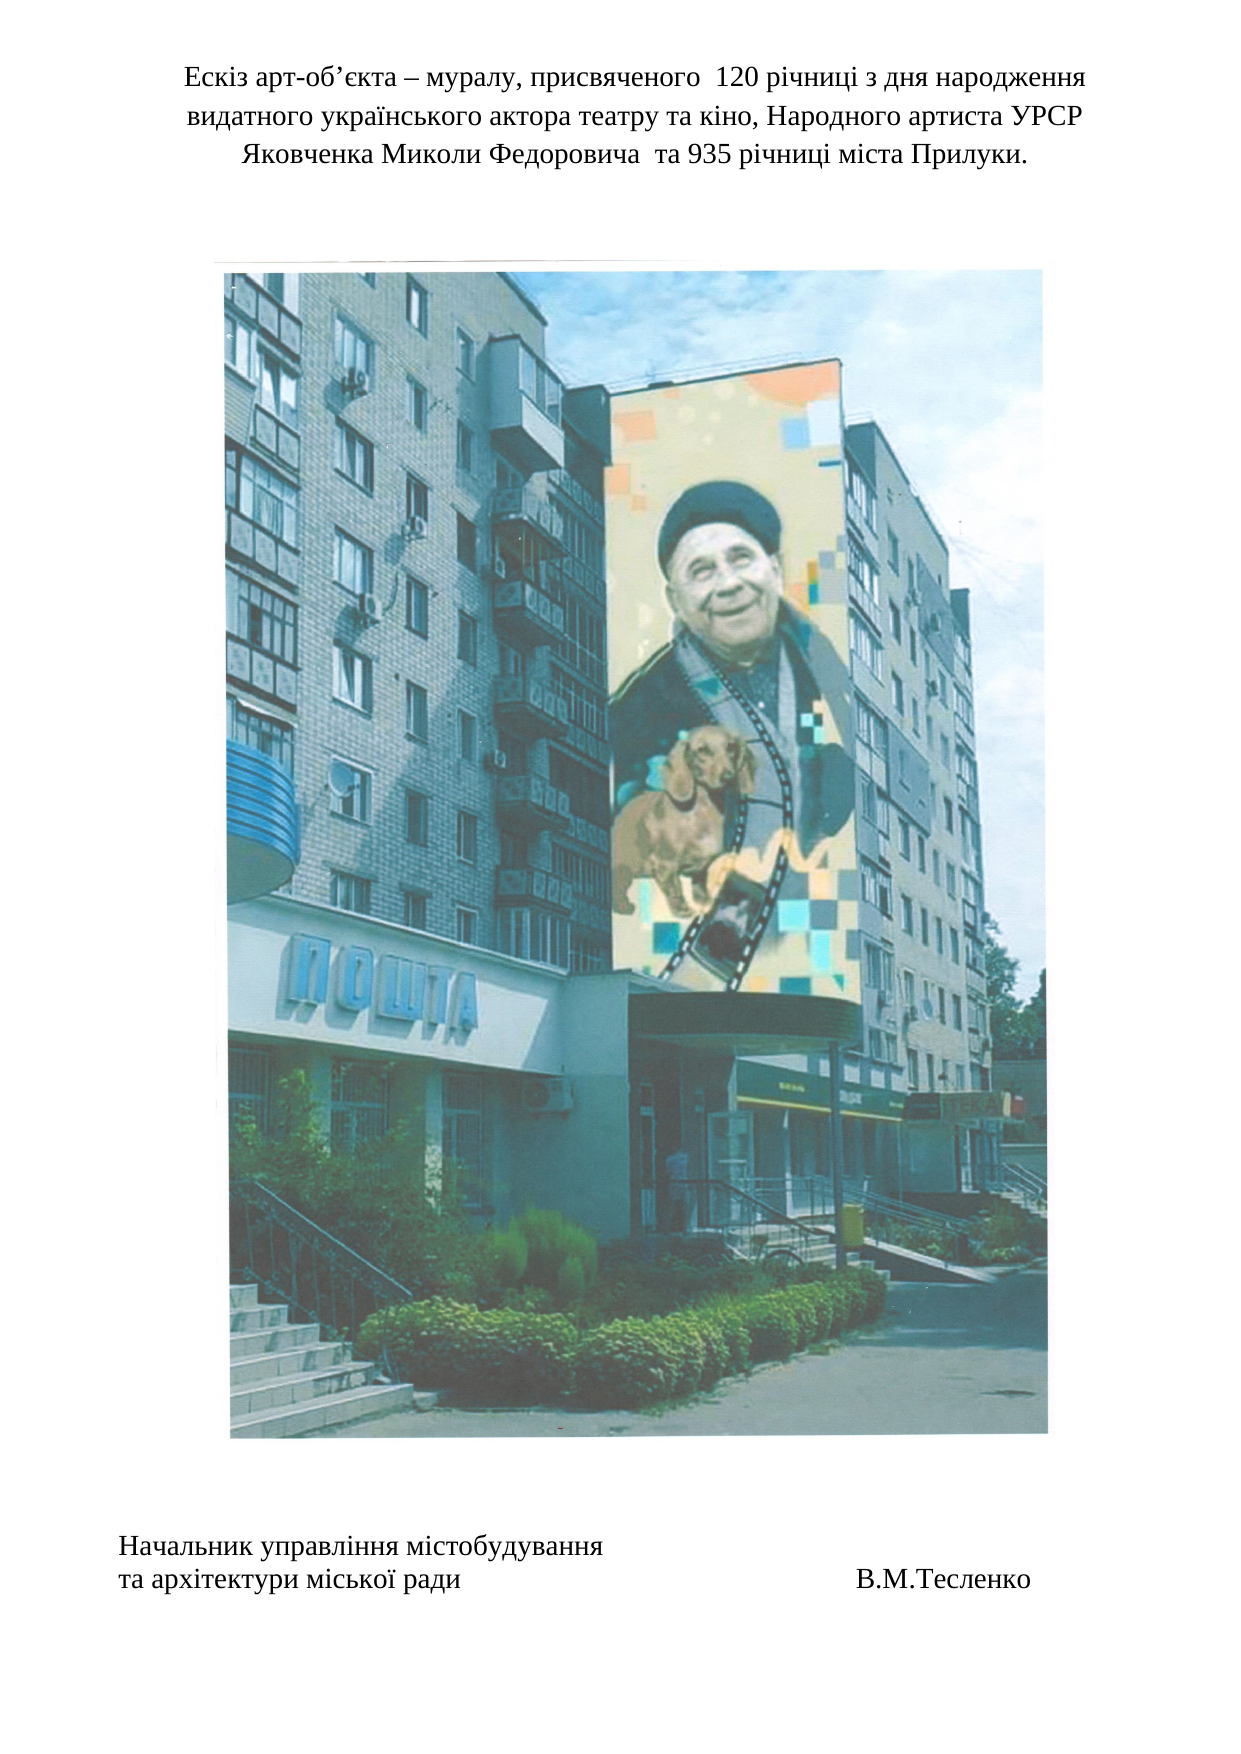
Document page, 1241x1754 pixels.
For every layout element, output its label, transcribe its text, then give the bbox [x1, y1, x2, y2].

text та архітектури міської ради В.М.Тесленко [118, 1562, 1152, 1595]
text Ескіз арт-об’єкта – муралу, присвяченого 120 річниці з дня народження видатного українського актора театру та кіно, Народного артиста УРСР Яковченка Миколи Федоровича та 935 річниці міста Прилуки. [118, 59, 1152, 170]
picture [214, 255, 1056, 1444]
text Начальник управління містобудування [118, 1528, 1152, 1562]
